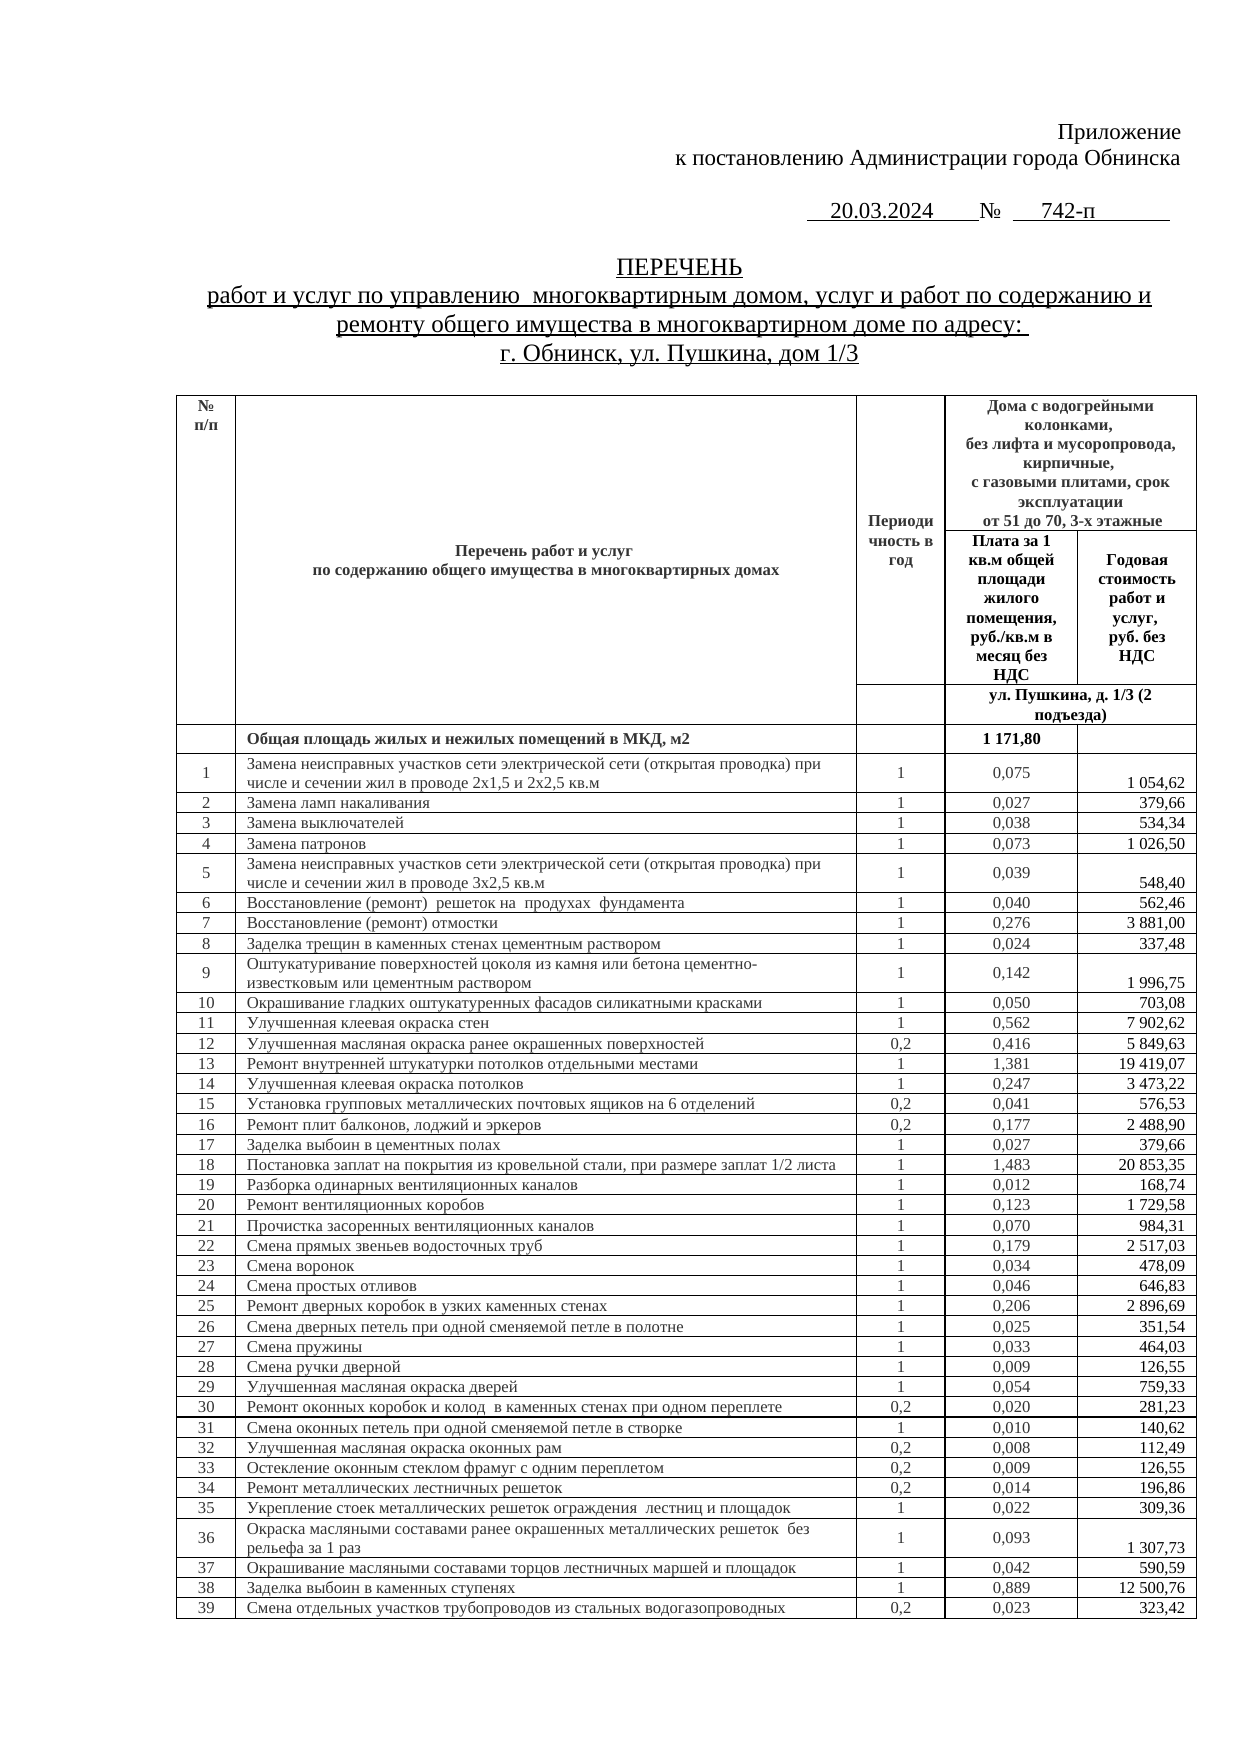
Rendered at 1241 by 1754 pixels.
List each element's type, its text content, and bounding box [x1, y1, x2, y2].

table_cell 196,86 [1078, 1478, 1196, 1497]
table_cell 1,381 [946, 1054, 1077, 1073]
table_cell 34 [177, 1478, 235, 1497]
table_cell 7 902,62 [1078, 1013, 1196, 1032]
table_cell 0,009 [946, 1357, 1077, 1376]
table_cell 16 [177, 1114, 235, 1133]
table_cell 0,038 [946, 813, 1077, 832]
table_cell Разборка одинарных вентиляционных каналов [236, 1175, 856, 1194]
table_cell Укрепление стоек металлических решеток ограждения лестниц и площадок [236, 1498, 856, 1517]
table_cell 2 488,90 [1078, 1114, 1196, 1133]
table_cell 590,59 [1078, 1558, 1196, 1577]
table_cell 0,027 [946, 1135, 1077, 1154]
text ПЕРЕЧЕНЬ работ и услуг по управлению многоквартирным домом, услуг и работ по содержанию и ремонту общего имущества в многоквартирном доме по адресу: [177, 252, 1181, 338]
text Приложение [177, 118, 1181, 144]
table_cell 1 171,80 [946, 725, 1077, 753]
table_cell 0,2 [857, 1397, 944, 1416]
table_cell 0,2 [857, 1598, 944, 1617]
table_cell 703,08 [1078, 993, 1196, 1012]
table_cell 1 [857, 1498, 944, 1517]
text 20.03.2024 № 742-п .. [177, 197, 1181, 223]
table_cell 33 [177, 1458, 235, 1477]
table_cell Замена выключателей [236, 813, 856, 832]
table_cell 1 [857, 1276, 944, 1295]
table_cell 1 [857, 1175, 944, 1194]
table_cell 5 849,63 [1078, 1034, 1196, 1053]
table_cell 17 [177, 1135, 235, 1154]
table_cell Окрашивание масляными составами торцов лестничных маршей и площадок [236, 1558, 856, 1577]
table_cell 309,36 [1078, 1498, 1196, 1517]
table_cell 464,03 [1078, 1337, 1196, 1356]
table_cell Ремонт плит балконов, лоджий и эркеров [236, 1114, 856, 1133]
table_cell [177, 725, 235, 753]
table_cell 24 [177, 1276, 235, 1295]
table_cell 1 [857, 1135, 944, 1154]
table_cell 37 [177, 1558, 235, 1577]
table_cell 1 [857, 913, 944, 932]
table_cell 0,073 [946, 834, 1077, 853]
table_cell 0,276 [946, 913, 1077, 932]
table_cell 0,889 [946, 1578, 1077, 1597]
table_cell 35 [177, 1498, 235, 1517]
table_cell 0,024 [946, 934, 1077, 953]
table_cell 0,206 [946, 1296, 1077, 1315]
table_cell 379,66 [1078, 1135, 1196, 1154]
table_cell 1 [857, 1519, 944, 1557]
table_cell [236, 1598, 856, 1617]
table_cell 0,142 [946, 954, 1077, 992]
table_cell 1 [857, 954, 944, 992]
table_cell 534,34 [1078, 813, 1196, 832]
table_cell 0,027 [946, 793, 1077, 812]
table_cell 1 [857, 1256, 944, 1275]
table_cell 15 [177, 1094, 235, 1113]
table_cell 39 [177, 1598, 235, 1617]
table_cell 0,093 [946, 1519, 1077, 1557]
table_cell 337,48 [1078, 934, 1196, 953]
table_cell 0,562 [946, 1013, 1077, 1032]
table_cell 759,33 [1078, 1377, 1196, 1396]
table_cell 1,483 [946, 1155, 1077, 1174]
table_cell 13 [177, 1054, 235, 1073]
table_cell 26 [177, 1316, 235, 1336]
table_cell 0,034 [946, 1256, 1077, 1275]
table_cell Замена неисправных участков сети электрической сети (открытая проводка) при числе и сечении жил в проводе 3х2,5 кв.м [236, 854, 856, 892]
table_cell Замена патронов [236, 834, 856, 853]
table_cell 1 [857, 893, 944, 912]
table_cell Ремонт внутренней штукатурки потолков отдельными местами [236, 1054, 856, 1073]
table_cell 0,022 [946, 1498, 1077, 1517]
table_cell 9 [177, 954, 235, 992]
table_cell 8 [177, 934, 235, 953]
table_cell Ремонт вентиляционных коробов [236, 1195, 856, 1214]
table_cell 1 [857, 1418, 944, 1437]
table_cell 0,008 [946, 1438, 1077, 1457]
table_cell 0,123 [946, 1195, 1077, 1214]
table_cell Замена неисправных участков сети электрической сети (открытая проводка) при числе и сечении жил в проводе 2х1,5 и 2х2,5 кв.м [236, 754, 856, 792]
table_cell 22 [177, 1236, 235, 1255]
table_cell 1 [857, 1236, 944, 1255]
table_cell Установка групповых металлических почтовых ящиков на 6 отделений [236, 1094, 856, 1113]
table_cell 0,046 [946, 1276, 1077, 1295]
table_cell Окраска масляными составами ранее окрашенных металлических решеток без рельефа за 1 раз [236, 1519, 856, 1557]
table_cell 126,55 [1078, 1357, 1196, 1376]
table_cell 0,023 [946, 1598, 1077, 1617]
table_cell 984,31 [1078, 1215, 1196, 1234]
table_cell 1 [857, 1195, 944, 1214]
table_cell Смена простых отливов [236, 1276, 856, 1295]
table_cell 4 [177, 834, 235, 853]
table_cell Ремонт дверных коробок в узких каменных стенах [236, 1296, 856, 1315]
table_cell 1 [857, 1578, 944, 1597]
table_cell 32 [177, 1438, 235, 1457]
table_cell Замена ламп накаливания [236, 793, 856, 812]
table_cell 2 [177, 793, 235, 812]
table_cell Восстановление (ремонт) решеток на продухах фундамента [236, 893, 856, 912]
table_cell Заделка выбоин в цементных полах [236, 1135, 856, 1154]
table_cell Общая площадь жилых и нежилых помещений в МКД, м2 [236, 725, 856, 753]
table_cell 1 [857, 1074, 944, 1093]
table_cell 1 [857, 1377, 944, 1396]
table_cell 379,66 [1078, 793, 1196, 812]
text г. Обнинск, ул. Пушкина, дом 1/3 [177, 338, 1181, 367]
table_cell 562,46 [1078, 893, 1196, 912]
table_cell 576,53 [1078, 1094, 1196, 1113]
table_cell 1 [857, 1316, 944, 1336]
table_cell [857, 725, 944, 753]
table_cell 112,49 [1078, 1438, 1196, 1457]
table_cell 3 [177, 813, 235, 832]
table_cell Остекление оконным стеклом фрамуг с одним переплетом [236, 1458, 856, 1477]
table_cell 1 [177, 754, 235, 792]
table_header № п/п [177, 396, 235, 723]
table_cell 1 [857, 993, 944, 1012]
table_cell 0,050 [946, 993, 1077, 1012]
table_cell 0,070 [946, 1215, 1077, 1234]
table_cell 1 [857, 813, 944, 832]
table_cell 1 996,75 [1078, 954, 1196, 992]
table_header Периодичность в год [857, 396, 944, 684]
table_cell 1 026,50 [1078, 834, 1196, 853]
table_cell 7 [177, 913, 235, 932]
table_cell 1 054,62 [1078, 754, 1196, 792]
table_cell Смена дверных петель при одной сменяемой петле в полотне [236, 1316, 856, 1336]
table_cell 1 [857, 854, 944, 892]
table_cell 20 853,35 [1078, 1155, 1196, 1174]
table_cell 0,012 [946, 1175, 1077, 1194]
table_cell 11 [177, 1013, 235, 1032]
table_cell 351,54 [1078, 1316, 1196, 1336]
table_cell 23 [177, 1256, 235, 1275]
table_cell 3 473,22 [1078, 1074, 1196, 1093]
table_cell 0,041 [946, 1094, 1077, 1113]
table_cell 12 [177, 1034, 235, 1053]
table_cell 281,23 [1078, 1397, 1196, 1416]
table_cell 31 [177, 1418, 235, 1437]
table_cell Заделка выбоин в каменных ступенях [236, 1578, 856, 1597]
table_cell 478,09 [1078, 1256, 1196, 1275]
table_cell 1 [857, 834, 944, 853]
table_cell 28 [177, 1357, 235, 1376]
table_cell Ремонт металлических лестничных решеток [236, 1478, 856, 1497]
table_cell 29 [177, 1377, 235, 1396]
table_cell 0,2 [857, 1114, 944, 1133]
table_cell 548,40 [1078, 854, 1196, 892]
table_cell 0,179 [946, 1236, 1077, 1255]
table_cell Смена прямых звеньев водосточных труб [236, 1236, 856, 1255]
table_cell Улучшенная клеевая окраска потолков [236, 1074, 856, 1093]
table_cell 1 307,73 [1078, 1519, 1196, 1557]
table_cell 21 [177, 1215, 235, 1234]
table_cell 0,020 [946, 1397, 1077, 1416]
table_cell 1 [857, 1558, 944, 1577]
table_cell 36 [177, 1519, 235, 1557]
text к постановлению Администрации города Обнинска [177, 144, 1181, 171]
table_cell 0,009 [946, 1458, 1077, 1477]
table_cell 0,014 [946, 1478, 1077, 1497]
table_cell 10 [177, 993, 235, 1012]
table_cell 1 [857, 1296, 944, 1315]
table_cell 6 [177, 893, 235, 912]
table_cell 3 881,00 [1078, 913, 1196, 932]
table_cell Смена пружины [236, 1337, 856, 1356]
table_cell 168,74 [1078, 1175, 1196, 1194]
table_cell 14 [177, 1074, 235, 1093]
table_cell Смена воронок [236, 1256, 856, 1275]
table_cell Заделка трещин в каменных стенах цементным раствором [236, 934, 856, 953]
table_cell Улучшенная масляная окраска дверей [236, 1377, 856, 1396]
table_cell 2 517,03 [1078, 1236, 1196, 1255]
table_cell 1 [857, 1054, 944, 1073]
table_cell 0,039 [946, 854, 1077, 892]
table_cell 0,2 [857, 1438, 944, 1457]
table_cell Смена оконных петель при одной сменяемой петле в створке [236, 1418, 856, 1437]
table_cell Годовая стоимость работ и услуг, руб. без НДС [1078, 531, 1196, 684]
table_cell 19 419,07 [1078, 1054, 1196, 1073]
table_cell Постановка заплат на покрытия из кровельной стали, при размере заплат 1/2 листа [236, 1155, 856, 1174]
table_cell Смена ручки дверной [236, 1357, 856, 1376]
table_cell 0,177 [946, 1114, 1077, 1133]
table_cell 1 [857, 1357, 944, 1376]
table_cell 0,2 [857, 1478, 944, 1497]
table_cell 1 [857, 1155, 944, 1174]
table_cell Улучшенная масляная окраска ранее окрашенных поверхностей [236, 1034, 856, 1053]
table_cell 126,55 [1078, 1458, 1196, 1477]
table_cell 27 [177, 1337, 235, 1356]
table_cell 19 [177, 1175, 235, 1194]
table_cell 1 729,58 [1078, 1195, 1196, 1214]
table_cell Улучшенная масляная окраска оконных рам [236, 1438, 856, 1457]
table_cell 0,033 [946, 1337, 1077, 1356]
table_cell 25 [177, 1296, 235, 1315]
table_cell 0,025 [946, 1316, 1077, 1336]
table_cell Прочистка засоренных вентиляционных каналов [236, 1215, 856, 1234]
table_cell 30 [177, 1397, 235, 1416]
table_cell 0,416 [946, 1034, 1077, 1053]
table_cell 0,040 [946, 893, 1077, 912]
table_cell 1 [857, 934, 944, 953]
table_cell 2 896,69 [1078, 1296, 1196, 1315]
table_cell Плата за 1 кв.м общей площади жилого помещения, руб./кв.м в месяц без НДС [946, 531, 1077, 684]
table_cell 1 [857, 754, 944, 792]
table_cell 1 [857, 1215, 944, 1234]
table_cell 18 [177, 1155, 235, 1174]
table_cell 1 [857, 1337, 944, 1356]
table_cell 0,075 [946, 754, 1077, 792]
table_cell 140,62 [1078, 1418, 1196, 1437]
table_cell Улучшенная клеевая окраска стен [236, 1013, 856, 1032]
table_cell 1 [857, 793, 944, 812]
table_cell Восстановление (ремонт) отмостки [236, 913, 856, 932]
table_cell 38 [177, 1578, 235, 1597]
table_cell 0,2 [857, 1094, 944, 1113]
table_header Дома с водогрейными колонками, без лифта и мусоропровода, кирпичные, с газовыми плитами, срок эксплуатации от 51 до 70, 3-х этажные [946, 396, 1196, 530]
table_cell ул. Пушкина, д. 1/3 (2 подъезда) [946, 685, 1196, 723]
table_cell 0,247 [946, 1074, 1077, 1093]
table_cell 646,83 [1078, 1276, 1196, 1295]
table_cell Окрашивание гладких оштукатуренных фасадов силикатными красками [236, 993, 856, 1012]
table_cell 5 [177, 854, 235, 892]
table_cell 323,42 [1078, 1598, 1196, 1617]
table_cell [1078, 725, 1196, 753]
table_cell [857, 685, 944, 723]
table_cell Ремонт оконных коробок и колод в каменных стенах при одном переплете [236, 1397, 856, 1416]
table_cell 0,010 [946, 1418, 1077, 1437]
table_cell 0,2 [857, 1034, 944, 1053]
table_cell 1 [857, 1013, 944, 1032]
table_cell 0,2 [857, 1458, 944, 1477]
table_header Перечень работ и услуг по содержанию общего имущества в многоквартирных домах [236, 396, 856, 723]
table_cell 0,054 [946, 1377, 1077, 1396]
table_cell 12 500,76 [1078, 1578, 1196, 1597]
table_cell 0,042 [946, 1558, 1077, 1577]
table_cell 20 [177, 1195, 235, 1214]
table_cell Оштукатуривание поверхностей цоколя из камня или бетона цементно-известковым или цементным раствором [236, 954, 856, 992]
